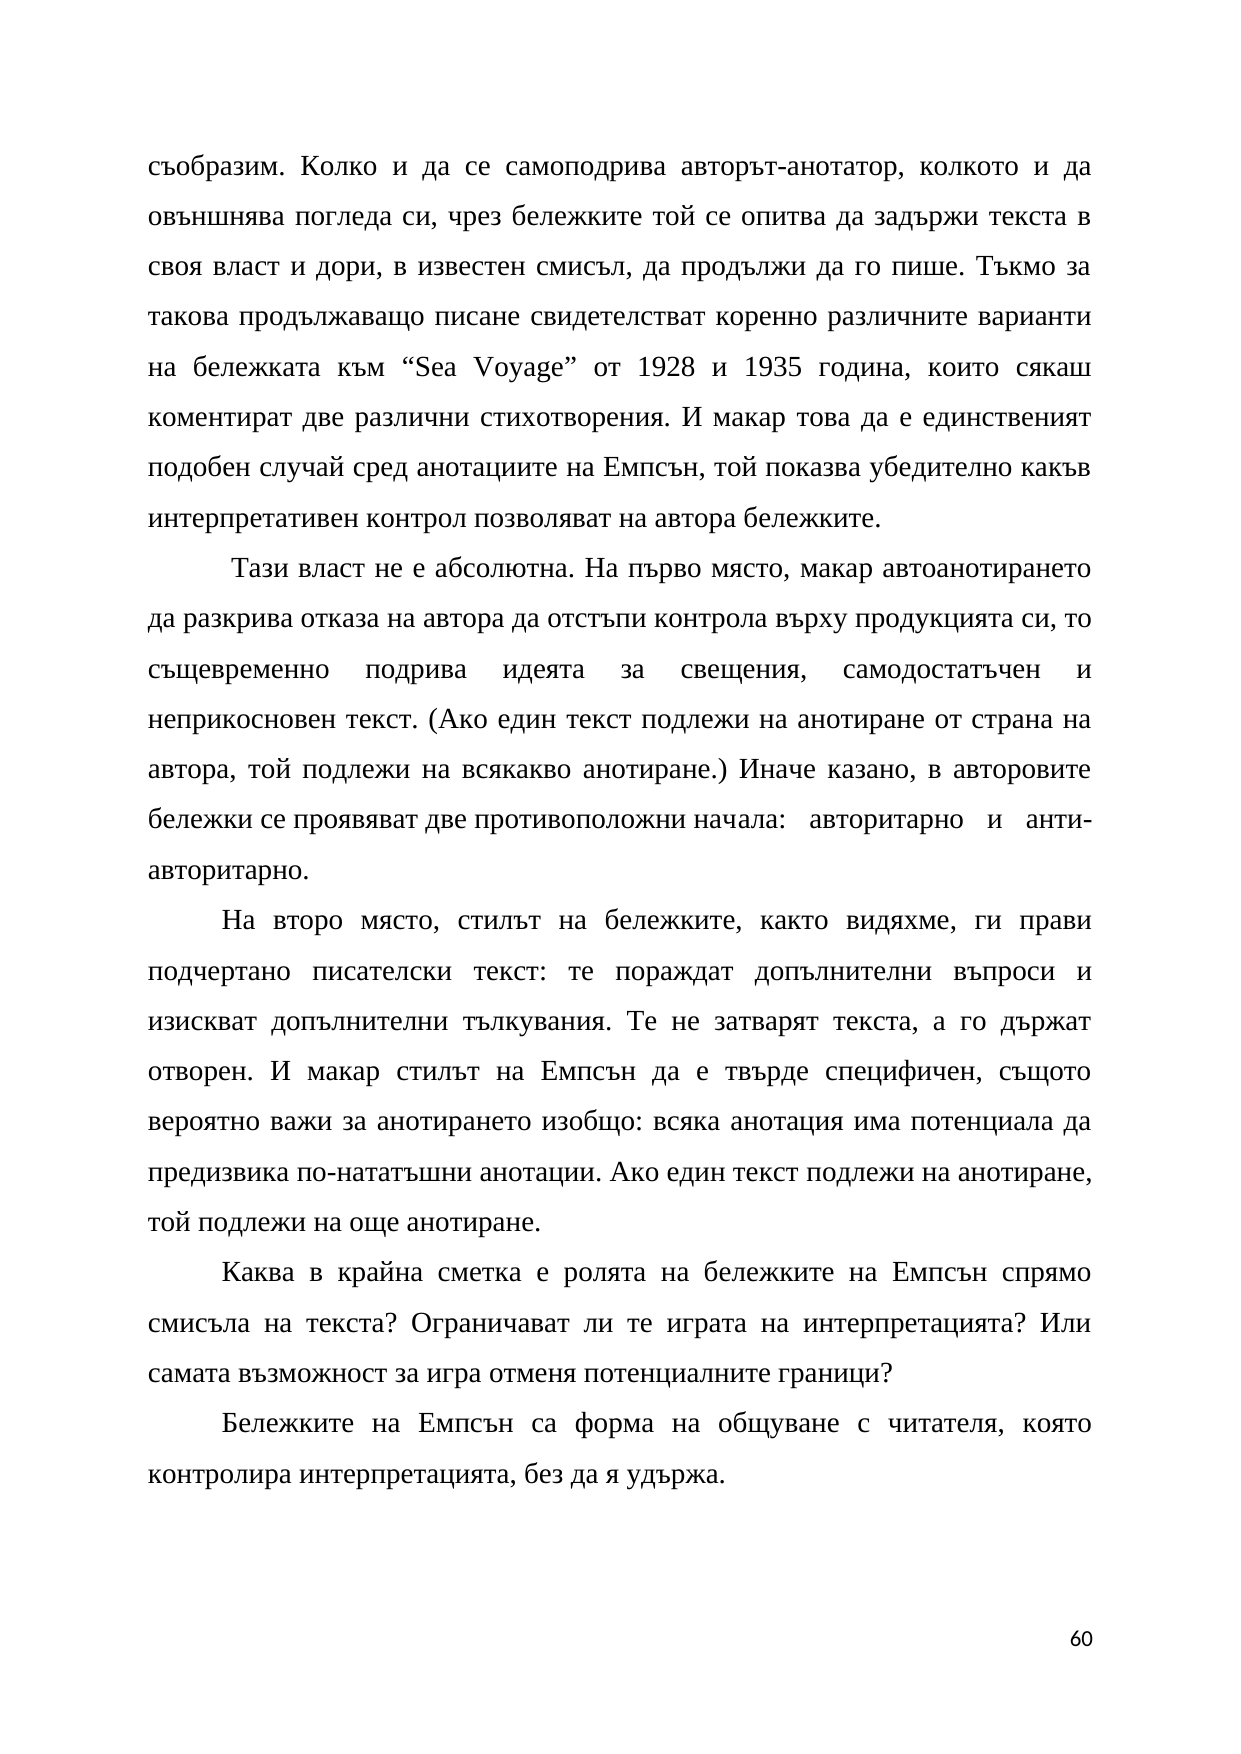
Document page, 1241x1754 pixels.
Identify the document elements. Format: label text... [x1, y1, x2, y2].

text Тази власт не е абсолютна. На първо място, макар автоанотирането да разкрива отказа на автора да отстъпи контрола върху продукцията си, то същевременно подрива идеята за свещения, самодостатъчен и неприкосновен текст. (Ако един текст подлежи на анотиране от страна на автора, той подлежи на всякакво анотиране.) Иначе казано, в авторовите бележки се проявяват две противоположни нач ала: авторитарно и анти-авторитарно. [148, 550, 1093, 886]
text Каква в крайна сметка е ролята на бележките на Емпсън спрямо смисъла на текста? Ограничават ли те играта на интерпретацията? Или самата възможност за игра отменя потенциалните граници? [148, 1254, 1093, 1389]
text Бележките на Емпсън са форма на общуване с читателя, която контролира интерпретацията, без да я удържа. [148, 1405, 1093, 1489]
text На второ място, стилът на бележките, както видяхме, ги прави подчертано писателски текст: те пораждат допълнителни въпроси и изискват допълнителни тълкувания. Те не затварят текста, а го държат отворен. И макар стилът на Емпсън да е твърде специфичен, същото вероятно важи за анотирането изобщо: всяка анотация има потенциала да предизвика по-нататъшни анотации. Ако един текст подлежи на анотиране, той подлежи на още анотиране. [148, 902, 1093, 1238]
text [148, 148, 1093, 533]
